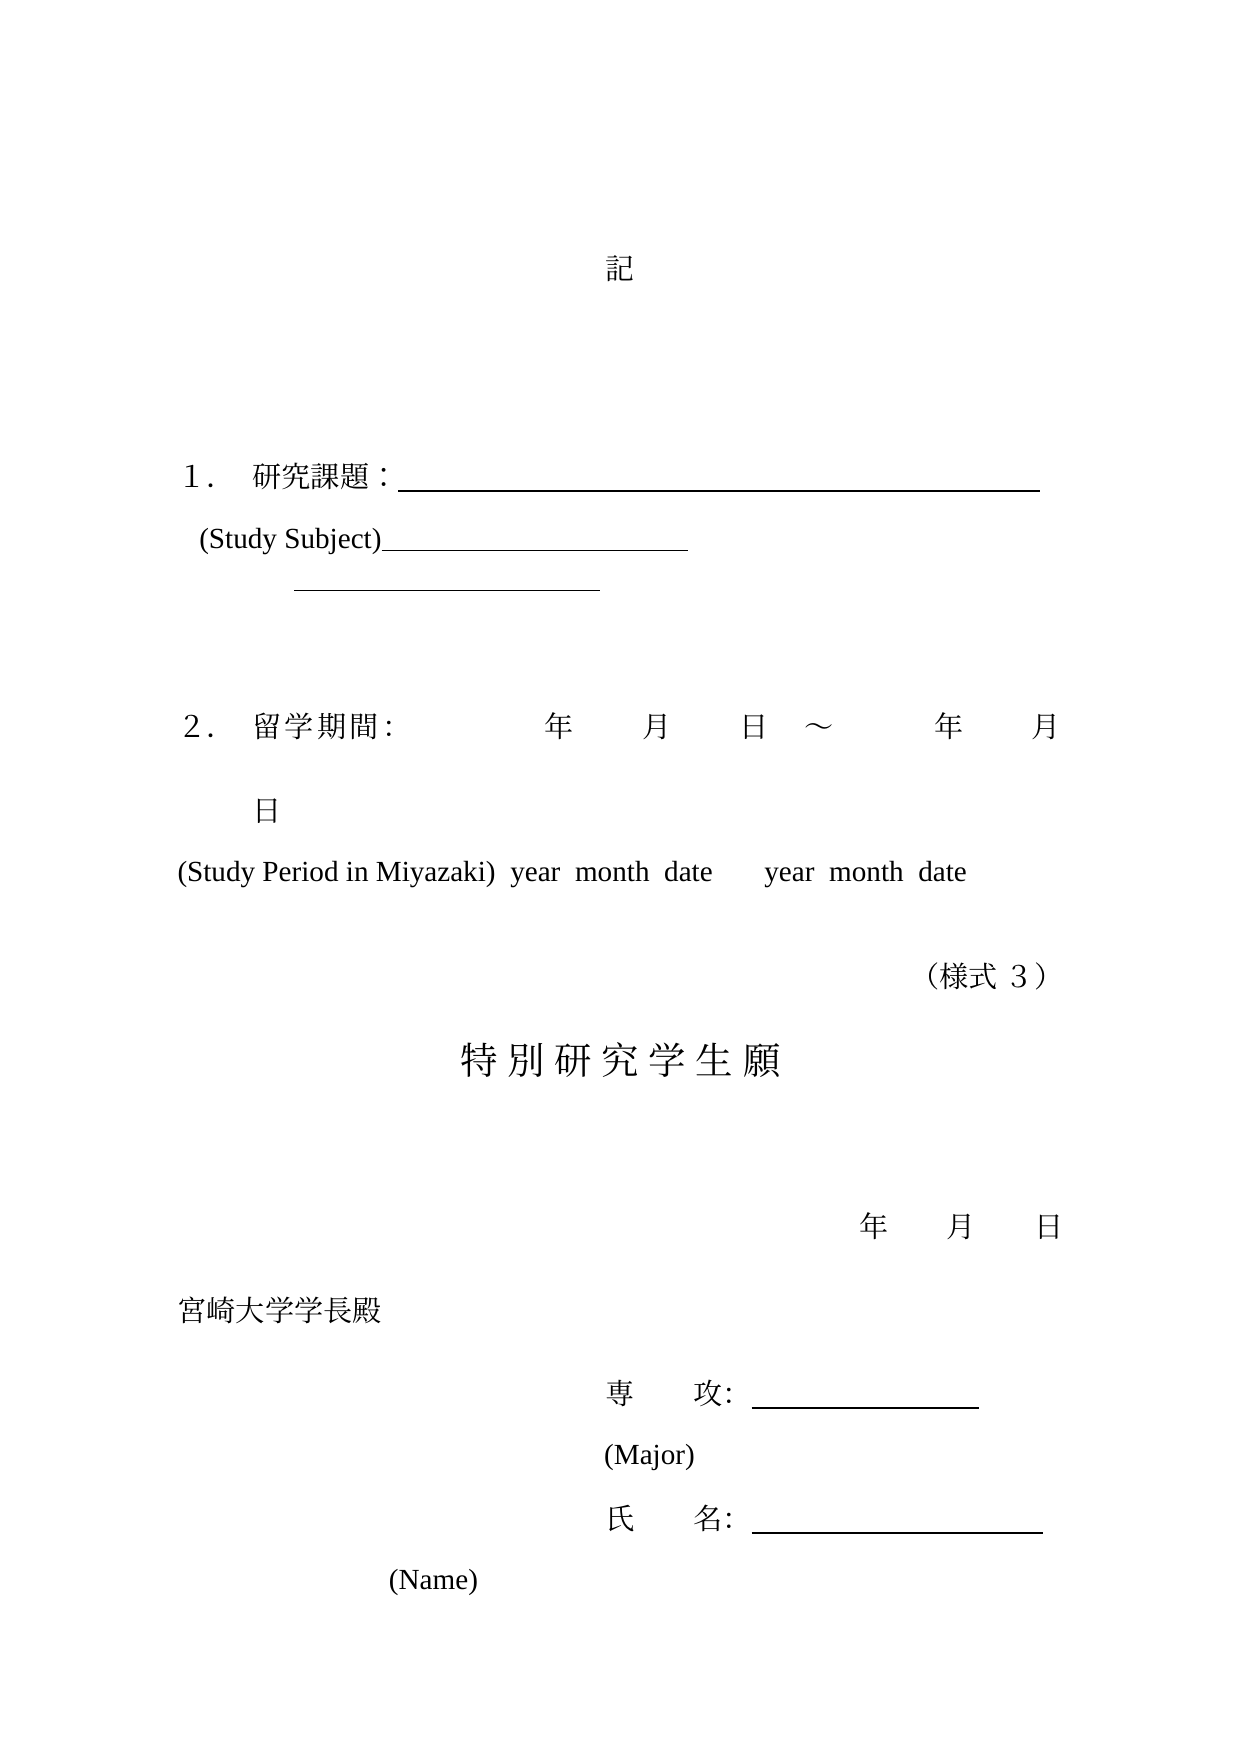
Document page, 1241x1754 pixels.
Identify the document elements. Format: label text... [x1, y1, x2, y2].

list 研究課題： [177, 433, 1063, 517]
text 年 月 日 [177, 1183, 1063, 1267]
list 留学期間： 年 月 日 〜 年 月 日 [177, 683, 1063, 850]
text (Study Subject) [177, 517, 1063, 558]
text 氏 名： [177, 1475, 1063, 1558]
text （様式 ３） [177, 933, 1063, 1017]
text (Major) [177, 1433, 1063, 1475]
text (Study Period in Miyazaki) year month date year month date [177, 850, 1063, 892]
subtitle 記 [177, 225, 1063, 308]
text (Name) [177, 1558, 1063, 1600]
text 宮崎大学学長殿 [177, 1267, 1063, 1350]
text 特 別 研 究 学 生 願 [177, 1017, 1063, 1100]
text 専 攻： [177, 1350, 1063, 1433]
